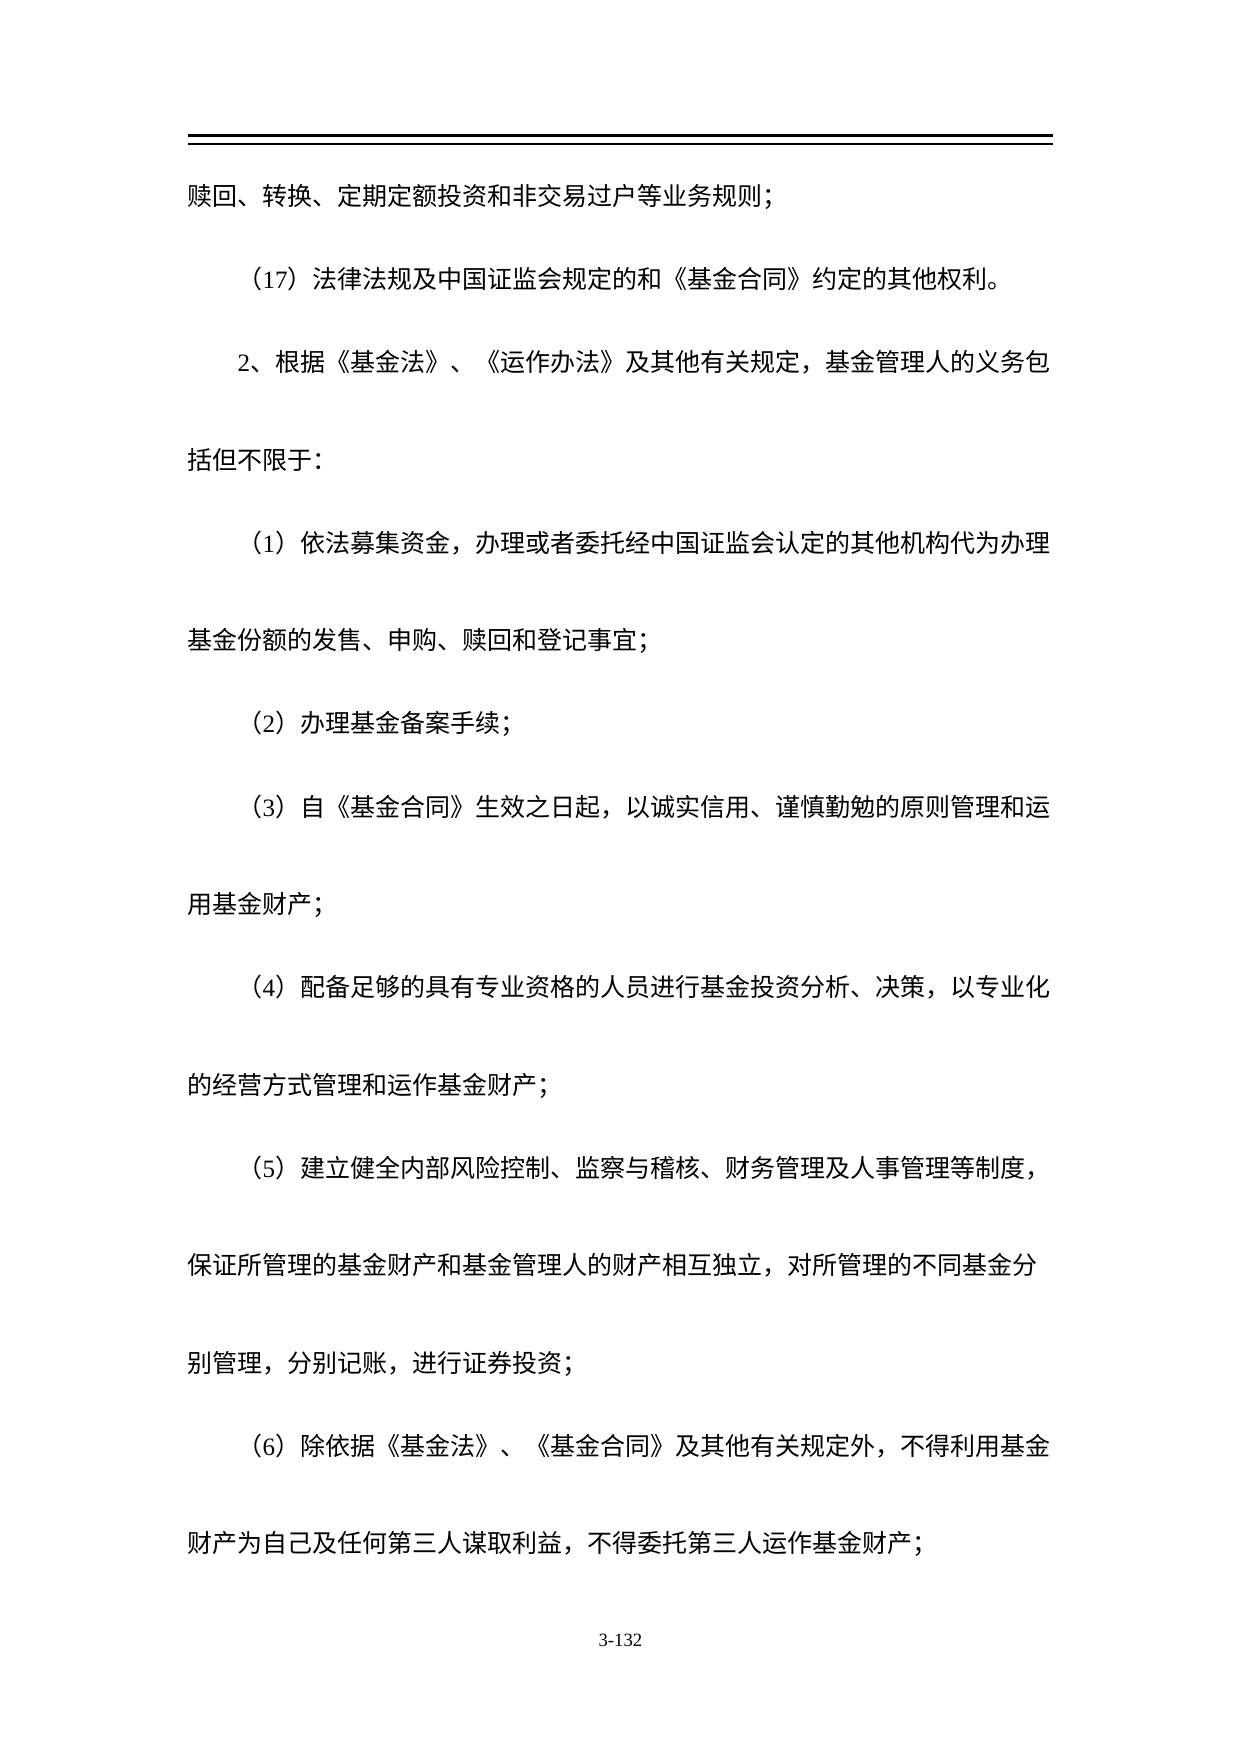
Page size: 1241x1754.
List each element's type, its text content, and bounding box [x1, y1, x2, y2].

text 2、根据《基金法》、《运作办法》及其他有关规定，基金管理人的义务包括但不限于： [187, 328, 1053, 491]
text （17）法律法规及中国证监会规定的和《基金合同》约定的其他权利。 [187, 245, 1053, 310]
text （2）办理基金备案手续； [187, 689, 1053, 754]
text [187, 162, 1053, 227]
text （3）自《基金合同》生效之日起，以诚实信用、谨慎勤勉的原则管理和运用基金财产； [187, 773, 1053, 935]
text （4）配备足够的具有专业资格的人员进行基金投资分析、决策，以专业化的经营方式管理和运作基金财产； [187, 953, 1053, 1116]
text （5）建立健全内部风险控制、监察与稽核、财务管理及人事管理等制度，保证所管理的基金财产和基金管理人的财产相互独立，对所管理的不同基金分别管理，分别记账，进行证券投资； [187, 1134, 1053, 1394]
text （1）依法募集资金，办理或者委托经中国证监会认定的其他机构代为办理基金份额的发售、申购、赎回和登记事宜； [187, 509, 1053, 671]
text （6）除依据《基金法》、《基金合同》及其他有关规定外，不得利用基金财产为自己及任何第三人谋取利益，不得委托第三人运作基金财产； [187, 1412, 1053, 1574]
